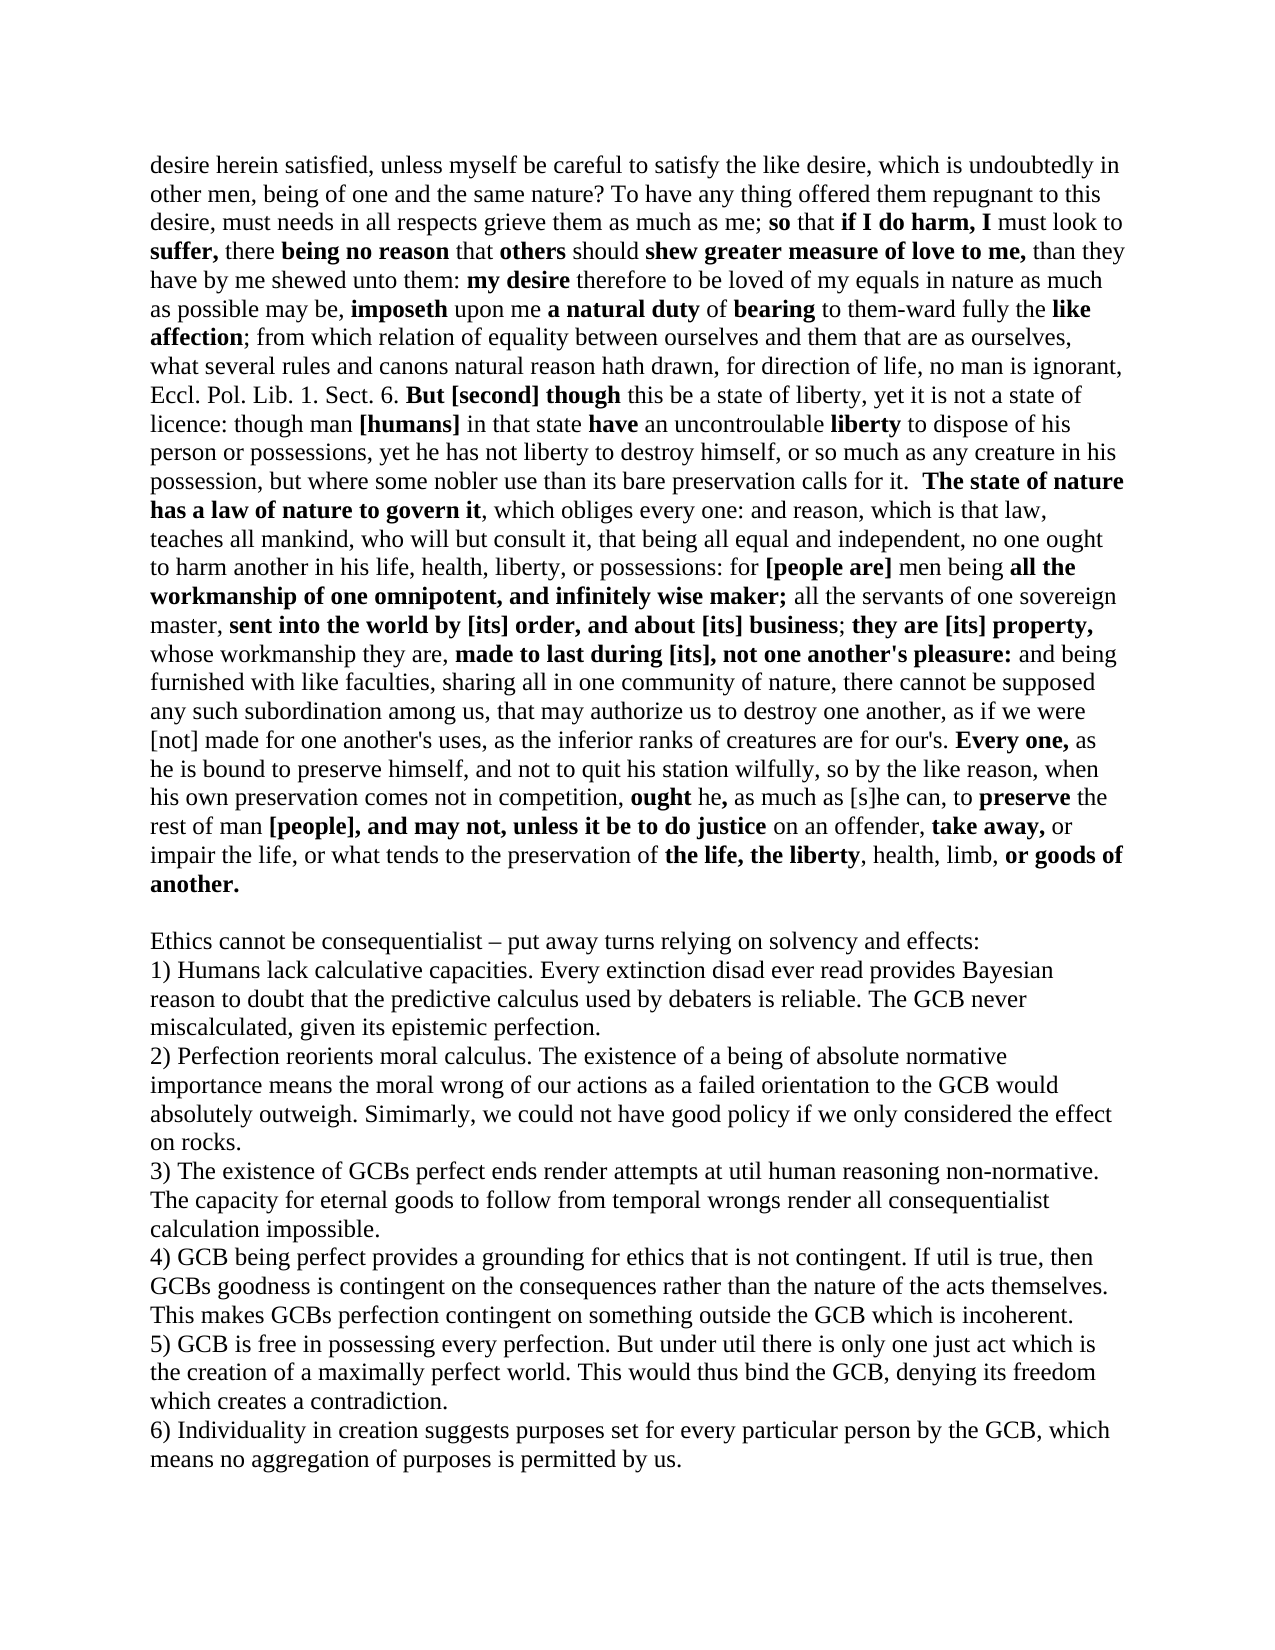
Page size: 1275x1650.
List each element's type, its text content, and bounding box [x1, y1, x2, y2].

text 2) Perfection reorients moral calculus. The existence of a being of absolute normative importance means the moral wrong of our actions as a failed orientation to the GCB would absolutely outweigh. Simimarly, we could not have good policy if we only considered the effect on rocks. [150, 1041, 1125, 1156]
text 5) GCB is free in possessing every perfection. But under util there is only one just act which is the creation of a maximally perfect world. This would thus bind the GCB, denying its freedom which creates a contradiction. [150, 1329, 1125, 1415]
text 4) GCB being perfect provides a grounding for ethics that is not contingent. If util is true, then GCBs goodness is contingent on the consequences rather than the nature of the acts themselves. This makes GCBs perfection contingent on something outside the GCB which is incoherent. [150, 1242, 1125, 1329]
text 3) The existence of GCBs perfect ends render attempts at util human reasoning non-normative. The capacity for eternal goods to follow from temporal wrongs render all consequentialist calculation impossible. [150, 1156, 1125, 1242]
text 1) Humans lack calculative capacities. Every extinction disad ever read provides Bayesian reason to doubt that the predictive calculus used by debaters is reliable. The GCB never miscalculated, given its epistemic perfection. [150, 955, 1125, 1041]
text Ethics cannot be consequentialist – put away turns relying on solvency and effects: [150, 926, 1125, 955]
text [150, 150, 1125, 897]
text 6) Individuality in creation suggests purposes set for every particular person by the GCB, which means no aggregation of purposes is permitted by us. [150, 1415, 1125, 1472]
